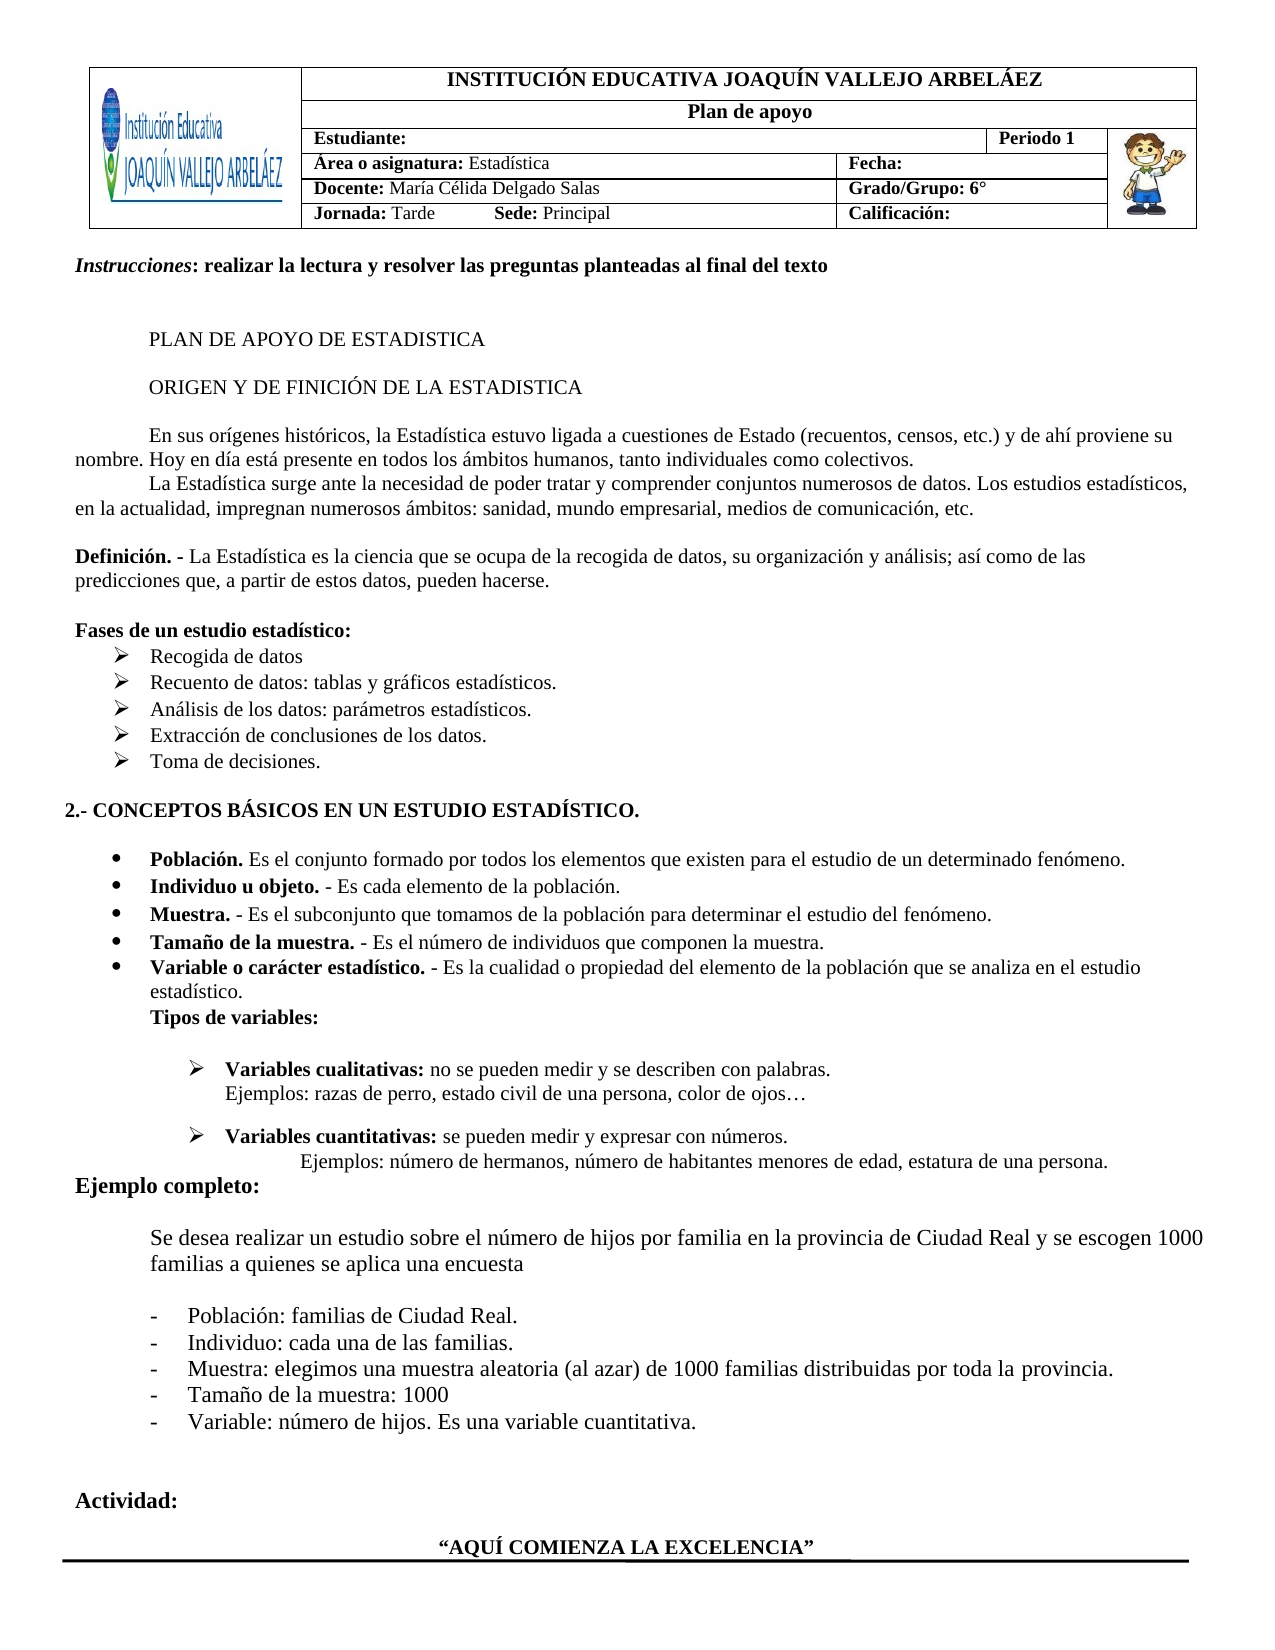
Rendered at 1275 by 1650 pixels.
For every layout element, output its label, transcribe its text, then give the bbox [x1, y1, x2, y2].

list Muestra: elegimos una muestra aleatoria (al azar) de 1000 familias distribuidas por toda la provincia. [150, 1356, 1212, 1382]
list Toma de decisiones. [112, 748, 1212, 774]
list Variable o carácter estadístico. - Es la cualidad o propiedad del elemento de la población que se analiza en el estudio estadístico. [112, 955, 1200, 1003]
list Análisis de los datos: parámetros estadísticos. [112, 695, 1212, 721]
table_cell [1108, 129, 1196, 228]
subtitle Actividad: [75, 1488, 1212, 1514]
list Muestra. - Es el subconjunto que tomamos de la población para determinar el estudio del fenómeno. [112, 899, 1212, 927]
table_cell Plan de apoyo [302, 101, 1196, 128]
table_cell Estudiante: [302, 129, 986, 153]
list Recogida de datos [112, 643, 1212, 669]
text ORIGEN Y DE FINICIÓN DE LA ESTADISTICA [75, 375, 1192, 399]
list Recuento de datos: tablas y gráficos estadísticos. [112, 669, 1212, 695]
list Variables cuantitativas: se pueden medir y expresar con números. [187, 1124, 845, 1148]
subtitle Tipos de variables: [150, 1004, 1212, 1030]
table_cell Área o asignatura: Estadística [302, 154, 836, 178]
list Tamaño de la muestra. - Es el número de individuos que componen la muestra. [112, 927, 1212, 955]
subtitle 2.- CONCEPTOS BÁSICOS EN UN ESTUDIO ESTADÍSTICO. [64, 798, 1212, 822]
text Definición. - La Estadística es la ciencia que se ocupa de la recogida de datos, su organización y análisis; así como de las predicciones que, a partir de estos datos, pueden hacerse. [75, 544, 1192, 592]
table_header [90, 68, 301, 228]
table_cell Jornada: Tarde Sede: Principal [302, 204, 836, 228]
table_cell Docente: María Célida Delgado Salas [302, 180, 836, 203]
list Individuo: cada una de las familias. [150, 1329, 1212, 1356]
list Tamaño de la muestra: 1000 [150, 1382, 1212, 1408]
text Ejemplos: número de hermanos, número de habitantes menores de edad, estatura de una persona. [300, 1148, 1192, 1173]
table_header INSTITUCIÓN EDUCATIVA JOAQUÍN VALLEJO ARBELÁEZ [302, 68, 1196, 100]
text La Estadística surge ante la necesidad de poder tratar y comprender conjuntos numerosos de datos. Los estudios estadísticos, en la actualidad, impregnan numerosos ámbitos: sanidad, mundo empresarial, medios de comunicación, etc. [75, 471, 1192, 519]
list Individuo u objeto. - Es cada elemento de la población. [112, 871, 1212, 899]
table_cell Fecha: [837, 154, 1107, 178]
table_cell Periodo 1 [987, 129, 1107, 153]
text PLAN DE APOYO DE ESTADISTICA [75, 327, 1192, 351]
subtitle Fases de un estudio estadístico: [75, 616, 1212, 643]
table_cell Grado/Grupo: 6° [837, 180, 1107, 203]
list Población: familias de Ciudad Real. [150, 1303, 1212, 1329]
list Población. Es el conjunto formado por todos los elementos que existen para el estudio de un determinado fenómeno. [112, 847, 1201, 871]
picture [101, 88, 283, 204]
text En sus orígenes históricos, la Estadística estuvo ligada a cuestiones de Estado (recuentos, censos, etc.) y de ahí proviene su nombre. Hoy en día está presente en todos los ámbitos humanos, tanto individuales como colectivos. [75, 423, 1192, 471]
table_cell Calificación: [837, 204, 1107, 228]
list Extracción de conclusiones de los datos. [112, 721, 1212, 748]
list Variables cualitativas: no se pueden medir y se describen con palabras. Ejemplos: razas de perro, estado civil de una persona, color de ojos… [187, 1057, 892, 1105]
list Variable: número de hijos. Es una variable cuantitativa. [150, 1408, 1212, 1434]
subtitle Ejemplo completo: [75, 1173, 1212, 1199]
text Se desea realizar un estudio sobre el número de hijos por familia en la provincia de Ciudad Real y se escogen 1000 familias a quienes se aplica una encuesta [150, 1225, 1212, 1277]
text Instrucciones: realizar la lectura y resolver las preguntas planteadas al final del texto [75, 252, 1192, 277]
picture [1113, 132, 1188, 216]
